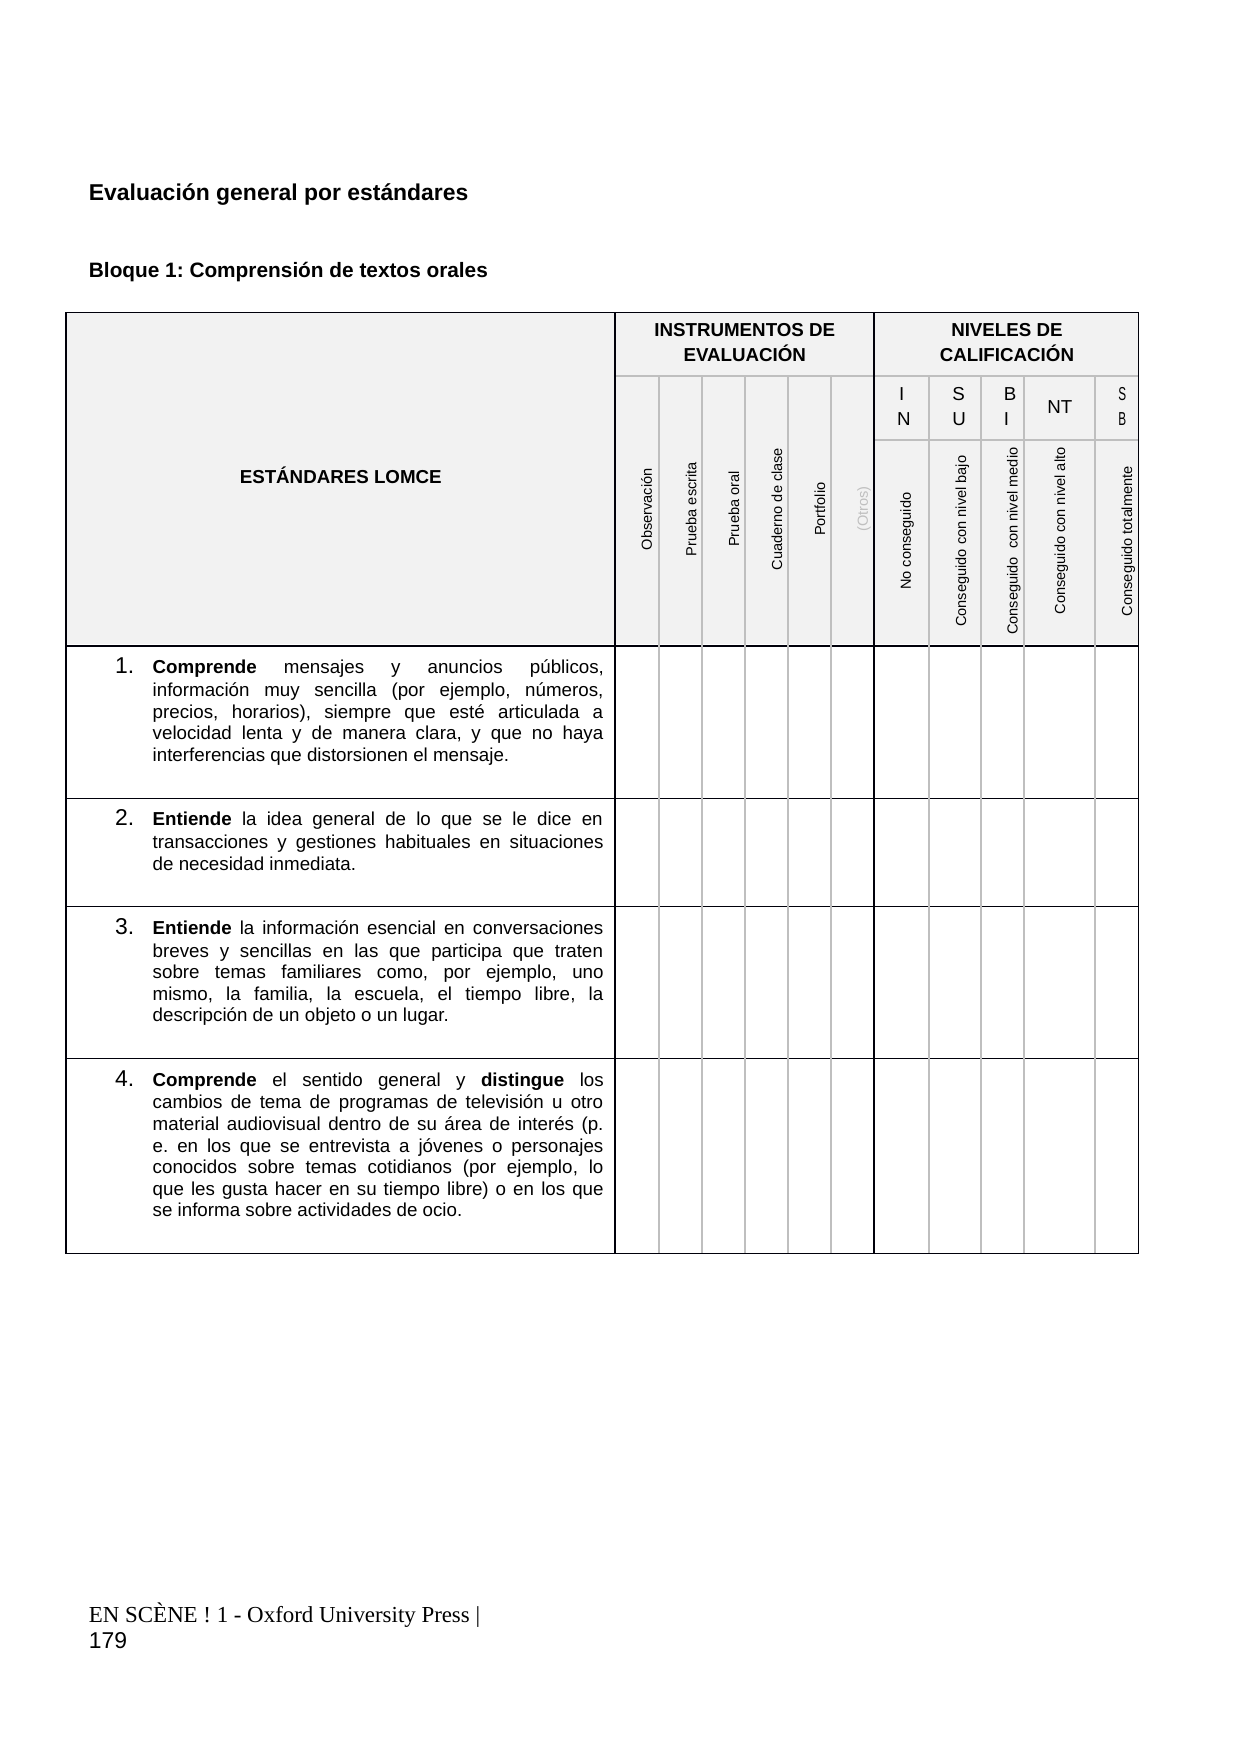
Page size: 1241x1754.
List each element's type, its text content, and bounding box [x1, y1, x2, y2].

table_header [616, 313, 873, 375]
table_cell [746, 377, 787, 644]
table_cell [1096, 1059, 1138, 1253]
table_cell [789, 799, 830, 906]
text Bloque 1: Comprensión de textos orales [89, 258, 1140, 282]
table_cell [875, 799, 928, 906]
text Evaluación general por estándares [89, 179, 1140, 206]
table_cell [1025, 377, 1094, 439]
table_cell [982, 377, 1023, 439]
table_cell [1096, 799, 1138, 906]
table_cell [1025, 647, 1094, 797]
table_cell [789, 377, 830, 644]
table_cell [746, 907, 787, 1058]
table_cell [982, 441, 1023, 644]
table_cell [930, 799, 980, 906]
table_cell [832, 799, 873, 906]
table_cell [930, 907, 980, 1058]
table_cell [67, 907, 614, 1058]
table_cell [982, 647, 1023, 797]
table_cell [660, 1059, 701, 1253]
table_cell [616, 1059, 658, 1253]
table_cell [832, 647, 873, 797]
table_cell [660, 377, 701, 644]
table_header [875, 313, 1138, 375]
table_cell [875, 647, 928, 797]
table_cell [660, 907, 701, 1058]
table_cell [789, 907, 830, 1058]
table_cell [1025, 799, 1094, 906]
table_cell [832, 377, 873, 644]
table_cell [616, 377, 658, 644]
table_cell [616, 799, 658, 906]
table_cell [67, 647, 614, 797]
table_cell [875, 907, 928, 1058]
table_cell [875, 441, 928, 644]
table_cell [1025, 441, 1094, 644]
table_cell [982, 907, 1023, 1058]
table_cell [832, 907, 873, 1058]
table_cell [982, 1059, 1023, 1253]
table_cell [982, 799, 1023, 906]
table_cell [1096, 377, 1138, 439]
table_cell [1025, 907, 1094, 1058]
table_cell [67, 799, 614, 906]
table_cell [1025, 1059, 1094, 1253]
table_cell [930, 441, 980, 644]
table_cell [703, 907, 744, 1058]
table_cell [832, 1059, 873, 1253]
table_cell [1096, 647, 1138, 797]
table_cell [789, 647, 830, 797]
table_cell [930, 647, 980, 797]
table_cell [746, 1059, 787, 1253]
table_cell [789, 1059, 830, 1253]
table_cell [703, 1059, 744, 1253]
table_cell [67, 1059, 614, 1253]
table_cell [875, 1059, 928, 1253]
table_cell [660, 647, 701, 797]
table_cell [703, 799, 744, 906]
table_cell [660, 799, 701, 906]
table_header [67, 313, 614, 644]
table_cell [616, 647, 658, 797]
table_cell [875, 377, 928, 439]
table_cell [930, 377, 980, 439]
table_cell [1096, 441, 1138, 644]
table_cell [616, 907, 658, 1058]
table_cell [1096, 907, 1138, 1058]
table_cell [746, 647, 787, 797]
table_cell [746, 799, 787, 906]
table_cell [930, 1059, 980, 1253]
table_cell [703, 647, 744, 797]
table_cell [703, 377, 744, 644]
